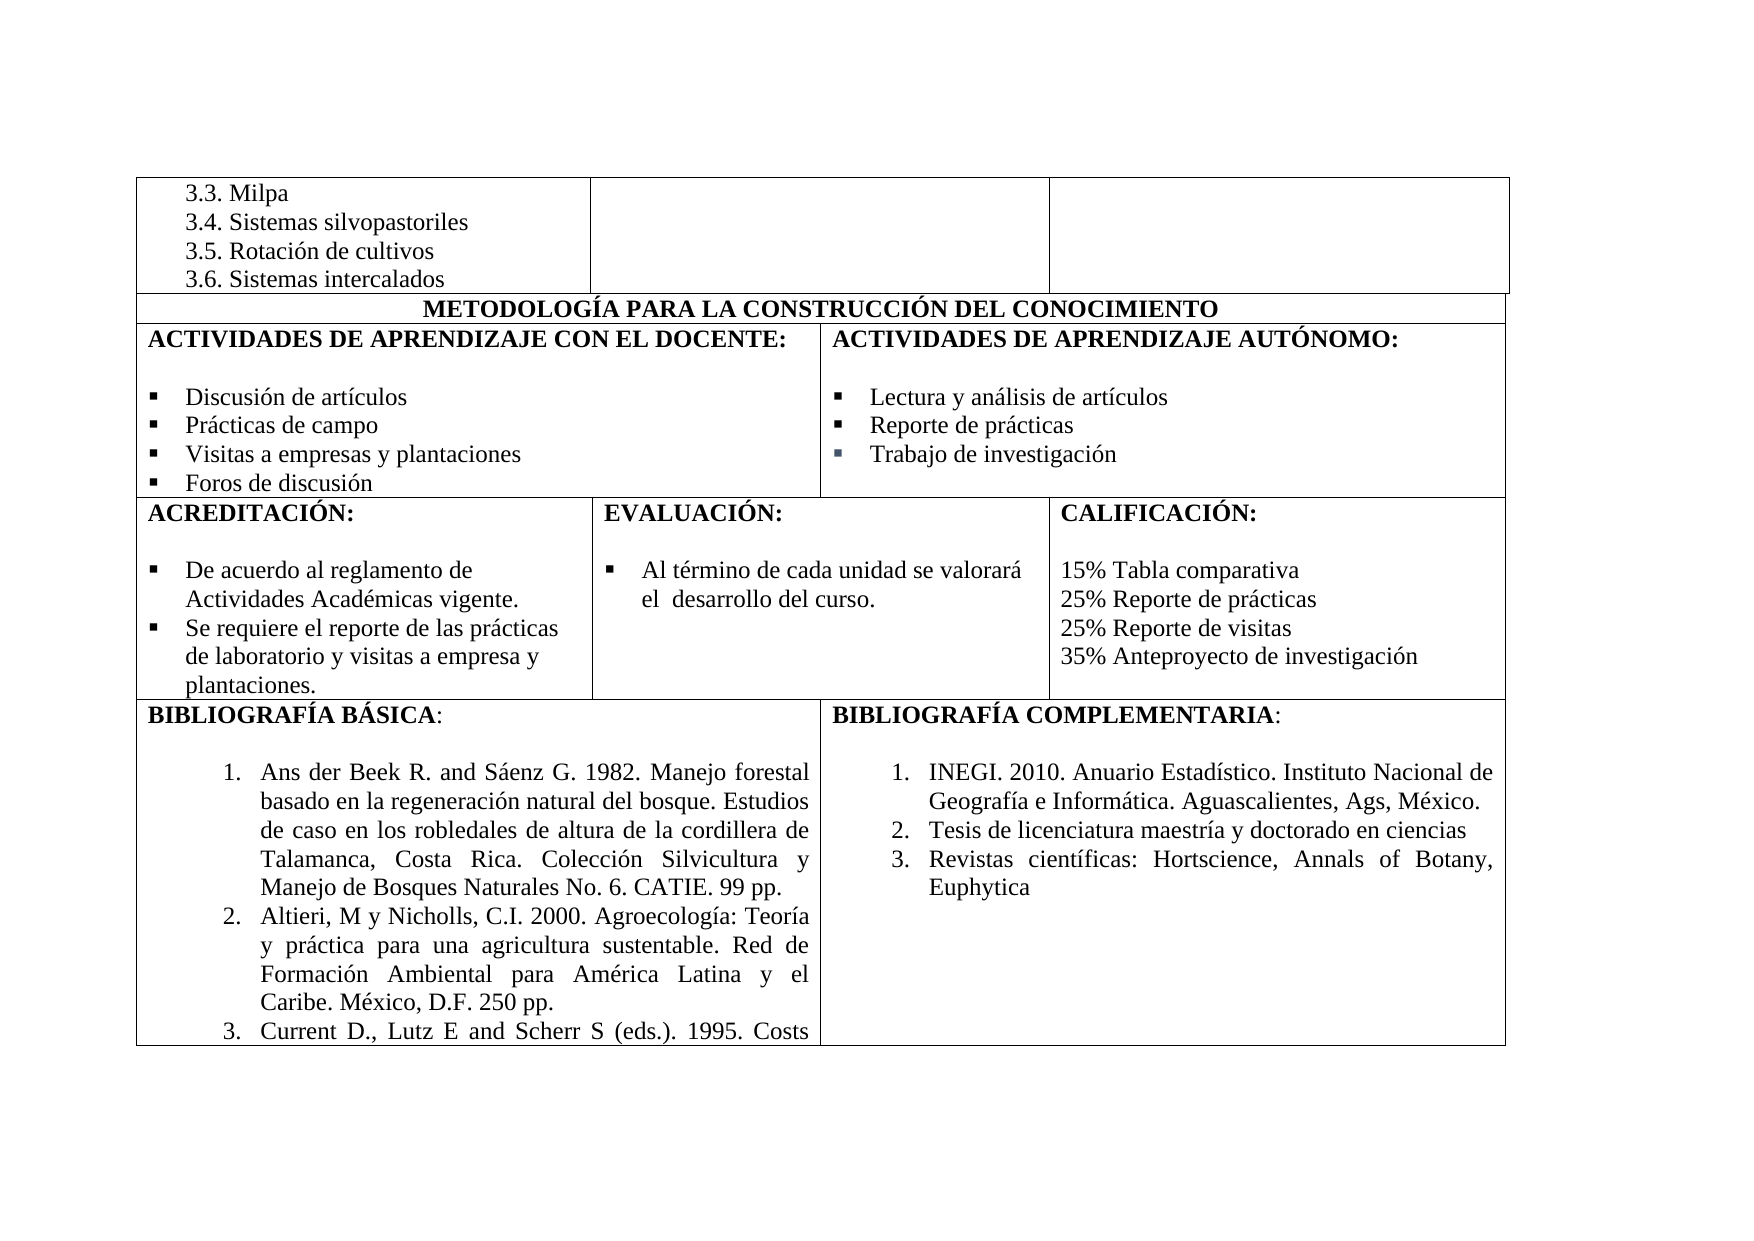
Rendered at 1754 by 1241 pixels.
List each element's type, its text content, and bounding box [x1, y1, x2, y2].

table_cell ACREDITACIÓN: De acuerdo al reglamento de Actividades Académicas vigente. Se requiere el reporte de las prácticas de laboratorio y visitas a empresa y plantaciones. [137, 498, 592, 699]
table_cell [137, 178, 590, 293]
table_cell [821, 700, 1505, 1045]
table_cell METODOLOGÍA PARA LA CONSTRUCCIÓN DEL CONOCIMIENTO [137, 294, 1505, 323]
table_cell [1050, 178, 1509, 293]
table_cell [137, 700, 820, 1045]
table_cell ACTIVIDADES DE APRENDIZAJE CON EL DOCENTE: Discusión de artículos Prácticas de campo Visitas a empresas y plantaciones Foros de discusión [137, 324, 820, 497]
table_cell EVALUACIÓN: Al término de cada unidad se valorará el desarrollo del curso. [593, 498, 1049, 699]
table_cell CALIFICACIÓN: 15% Tabla comparativa 25% Reporte de prácticas 25% Reporte de visitas 35% Anteproyecto de investigación [1050, 498, 1505, 699]
table_cell ACTIVIDADES DE APRENDIZAJE AUTÓNOMO: Lectura y análisis de artículos Reporte de prácticas Trabajo de investigación [821, 324, 1505, 497]
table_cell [591, 178, 1049, 293]
